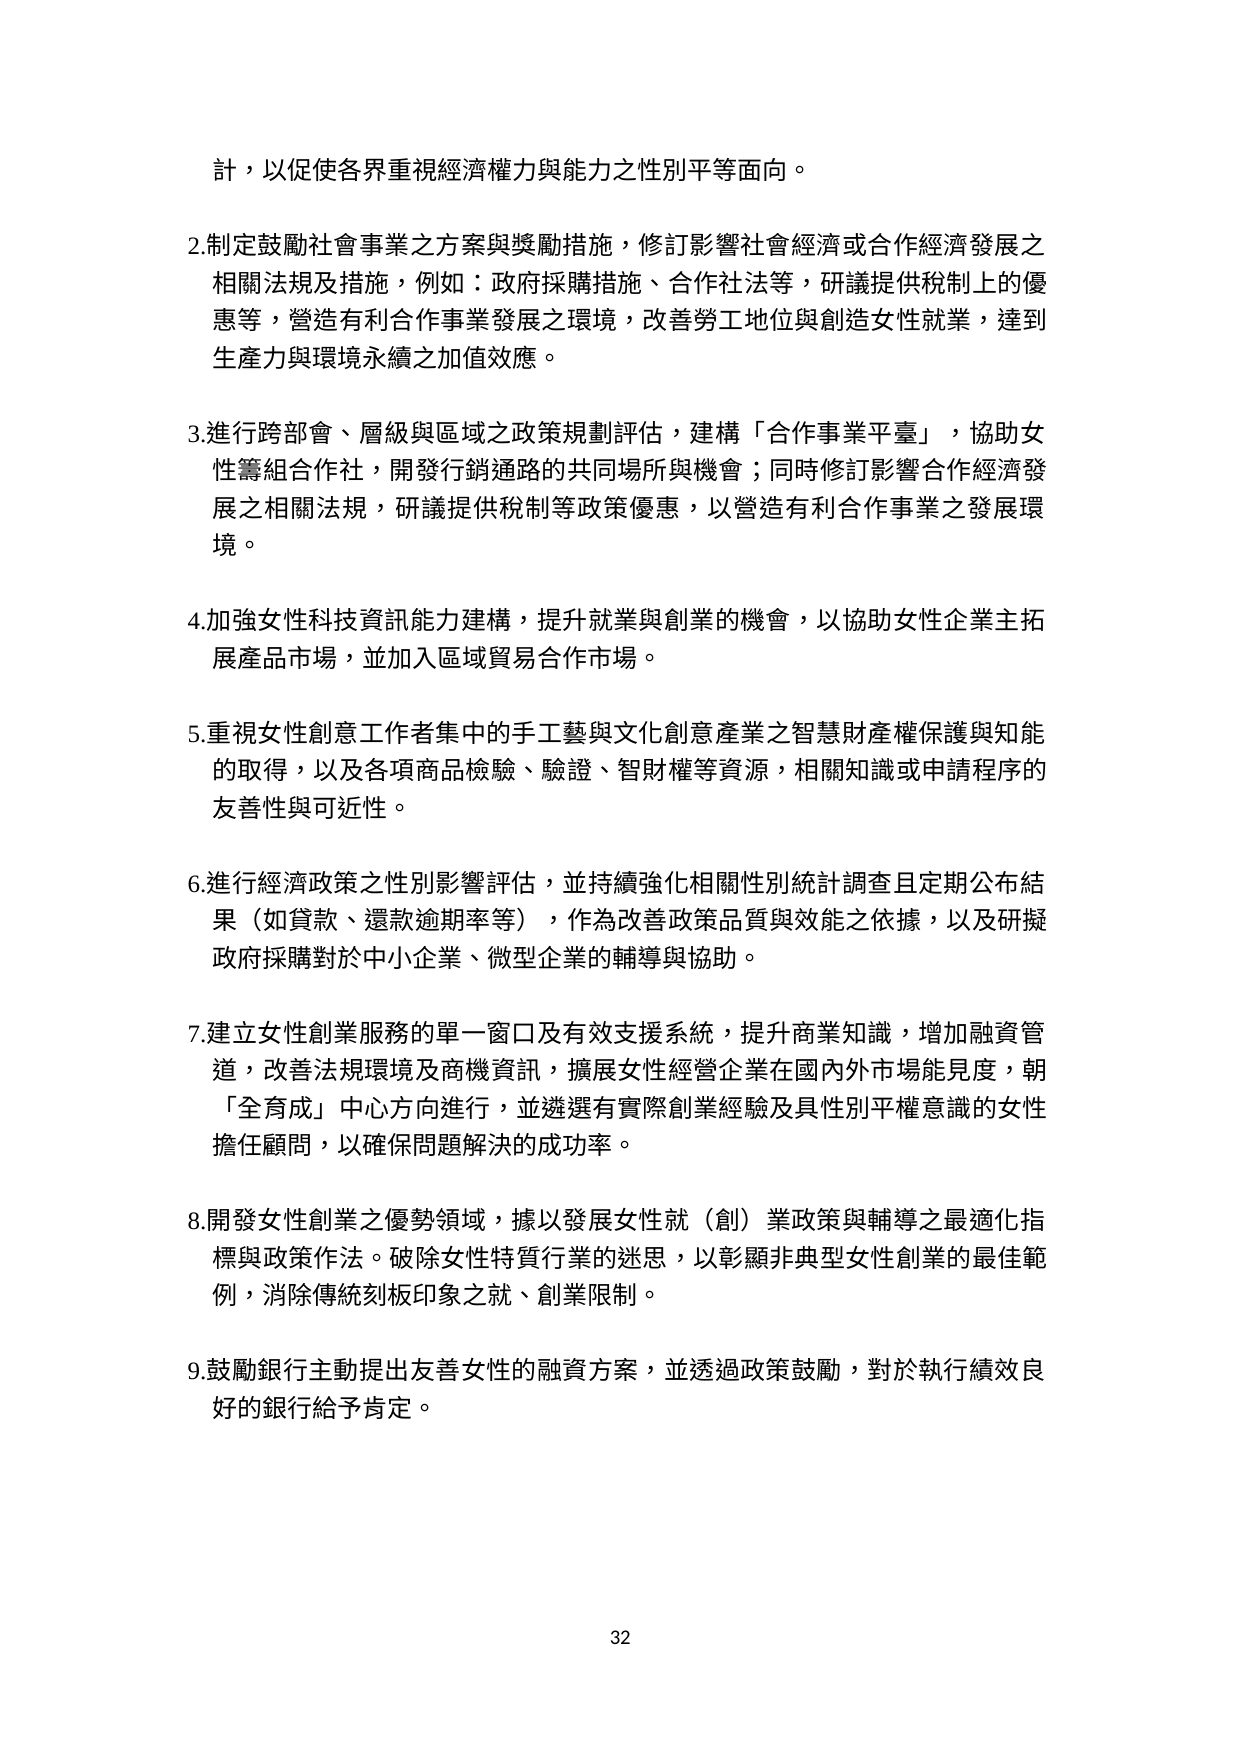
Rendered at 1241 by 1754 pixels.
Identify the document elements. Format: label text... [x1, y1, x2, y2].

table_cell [176, 150, 1059, 225]
table_cell 8.開發女性創業之優勢領域，據以發展女性就（創）業政策與輔導之最適化指標與政策作法。破除女性特質行業的迷思，以彰顯非典型女性創業的最佳範例，消除傳統刻板印象之就、創業限制。 [176, 1200, 1059, 1350]
table_cell 4.加強女性科技資訊能力建構，提升就業與創業的機會，以協助女性企業主拓展產品市場，並加入區域貿易合作市場。 [176, 600, 1059, 712]
table_cell 9.鼓勵銀行主動提出友善女性的融資方案，並透過政策鼓勵，對於執行績效良好的銀行給予肯定。 [176, 1350, 1059, 1462]
table_cell 5.重視女性創意工作者集中的手工藝與文化創意產業之智慧財產權保護與知能的取得，以及各項商品檢驗、驗證、智財權等資源，相關知識或申請程序的友善性與可近性。 [176, 713, 1059, 862]
table_cell 6.進行經濟政策之性別影響評估，並持續強化相關性別統計調查且定期公布結果（如貸款、還款逾期率等），作為改善政策品質與效能之依據，以及研擬政府採購對於中小企業、微型企業的輔導與協助。 [176, 863, 1059, 1012]
table_cell 2.制定鼓勵社會事業之方案與獎勵措施，修訂影響社會經濟或合作經濟發展之相關法規及措施，例如：政府採購措施、合作社法等，研議提供稅制上的優惠等，營造有利合作事業發展之環境，改善勞工地位與創造女性就業，達到生產力與環境永續之加值效應。 [176, 225, 1059, 412]
table_cell 3.進行跨部會、層級與區域之政策規劃評估，建構「合作事業平臺」，協助女性籌組合作社，開發行銷通路的共同場所與機會；同時修訂影響合作經濟發展之相關法規，研議提供稅制等政策優惠，以營造有利合作事業之發展環境。 [176, 413, 1059, 600]
table_cell 7.建立女性創業服務的單一窗口及有效支援系統，提升商業知識，增加融資管道，改善法規環境及商機資訊，擴展女性經營企業在國內外市場能見度，朝「全育成」中心方向進行，並遴選有實際創業經驗及具性別平權意識的女性擔任顧問，以確保問題解決的成功率。 [176, 1013, 1059, 1200]
